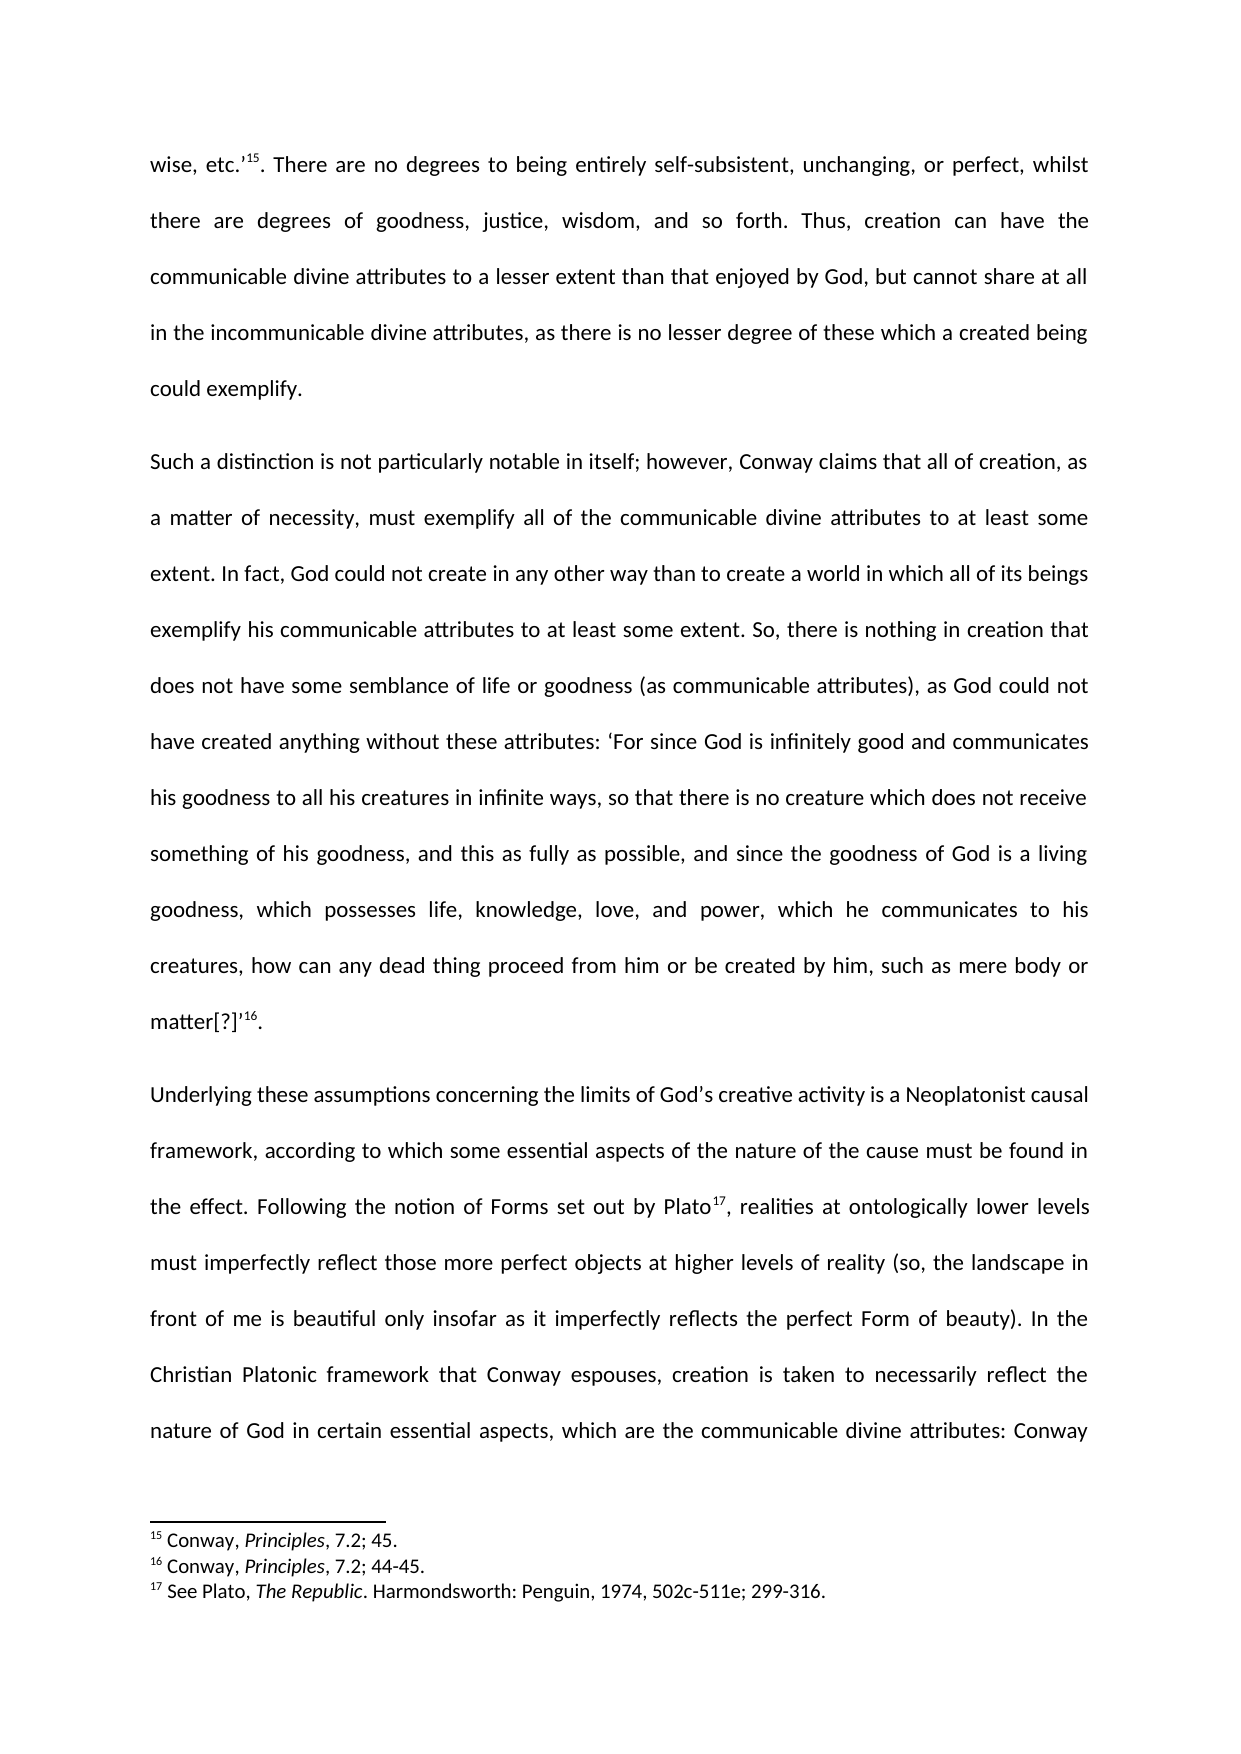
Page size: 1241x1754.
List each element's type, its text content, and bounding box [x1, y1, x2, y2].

text Such a distinction is not particularly notable in itself; however, Conway claims that all of creation, as a matter of necessity, must exemplify all of the communicable divine attributes to at least some extent. In fact, God could not create in any other way than to create a world in which all of its beings exemplify his communicable attributes to at least some extent. So, there is nothing in creation that does not have some semblance of life or goodness (as communicable attributes), as God could not have created anything without these attributes: ‘For since God is infinitely good and communicates his goodness to all his creatures in infinite ways, so that there is no creature which does not receive something of his goodness, and this as fully as possible, and since the goodness of God is a living goodness, which possesses life, knowledge, love, and power, which he communicates to his creatures, how can any dead thing proceed from him or be created by him, such as mere body or matter[?]’. [150, 447, 1090, 1035]
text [150, 150, 1090, 402]
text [150, 1080, 1090, 1444]
